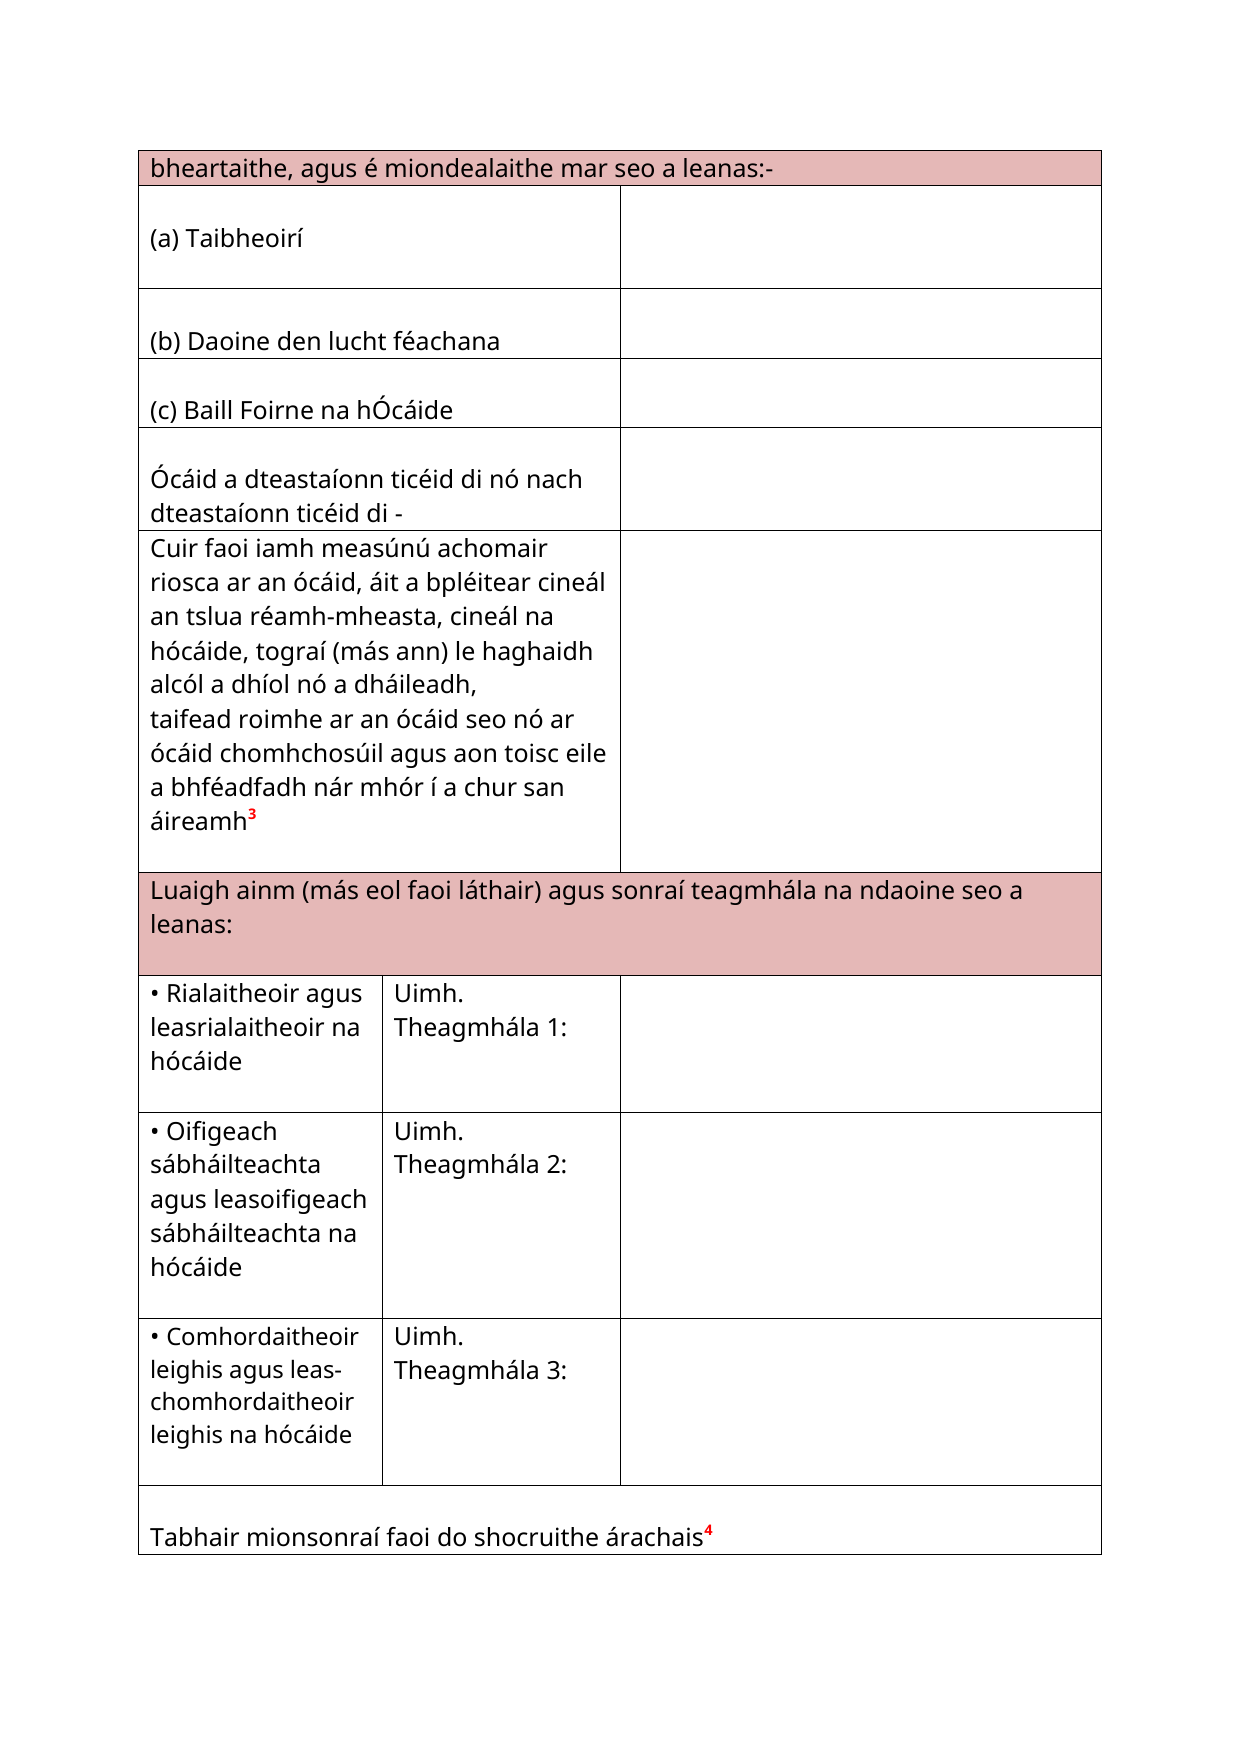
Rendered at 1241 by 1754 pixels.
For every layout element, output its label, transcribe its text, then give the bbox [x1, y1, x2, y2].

table_cell [621, 1319, 1101, 1484]
table_cell (a) Taibheoirí [139, 186, 620, 288]
table_cell [621, 976, 1101, 1112]
table_cell [621, 359, 1101, 427]
table_cell Ócáid a dteastaíonn ticéid di nó nach dteastaíonn ticéid di - [139, 428, 620, 530]
table_cell [621, 186, 1101, 288]
table_cell Tabhair mionsonraí faoi do shocruithe árachais4 [139, 1486, 1101, 1554]
table_cell [621, 531, 1101, 872]
table_cell [621, 428, 1101, 530]
table_cell Uimh. Theagmhála 2: [383, 1113, 620, 1317]
table_cell (c) Baill Foirne na hÓcáide [139, 359, 620, 427]
table_cell • Rialaitheoir agus leasrialaitheoir na hócáide [139, 976, 382, 1112]
table_cell • Oifigeach sábháilteachta agus leasoifigeach sábháilteachta na hócáide [139, 1113, 382, 1317]
table_cell [621, 1113, 1101, 1317]
table_cell Cuir faoi iamh measúnú achomair riosca ar an ócáid, áit a bpléitear cineál an tslua réamh-mheasta, cineál na hócáide, tograí (más ann) le haghaidh alcól a dhíol nó a dháileadh, taifead roimhe ar an ócáid seo nó ar ócáid chomhchosúil agus aon toisc eile a bhféadfadh nár mhór í a chur san áireamh3 [139, 531, 620, 872]
table_cell Uimh. Theagmhála 3: [383, 1319, 620, 1484]
table_cell Luaigh ainm (más eol faoi láthair) agus sonraí teagmhála na ndaoine seo a leanas: [139, 873, 1101, 975]
table_cell Uimh. Theagmhála 1: [383, 976, 620, 1112]
table_cell • Comhordaitheoir leighis agus leas-chomhordaitheoir leighis na hócáide [139, 1319, 382, 1484]
table_cell (b) Daoine den lucht féachana [139, 289, 620, 357]
table_cell [621, 289, 1101, 357]
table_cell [139, 151, 1101, 185]
